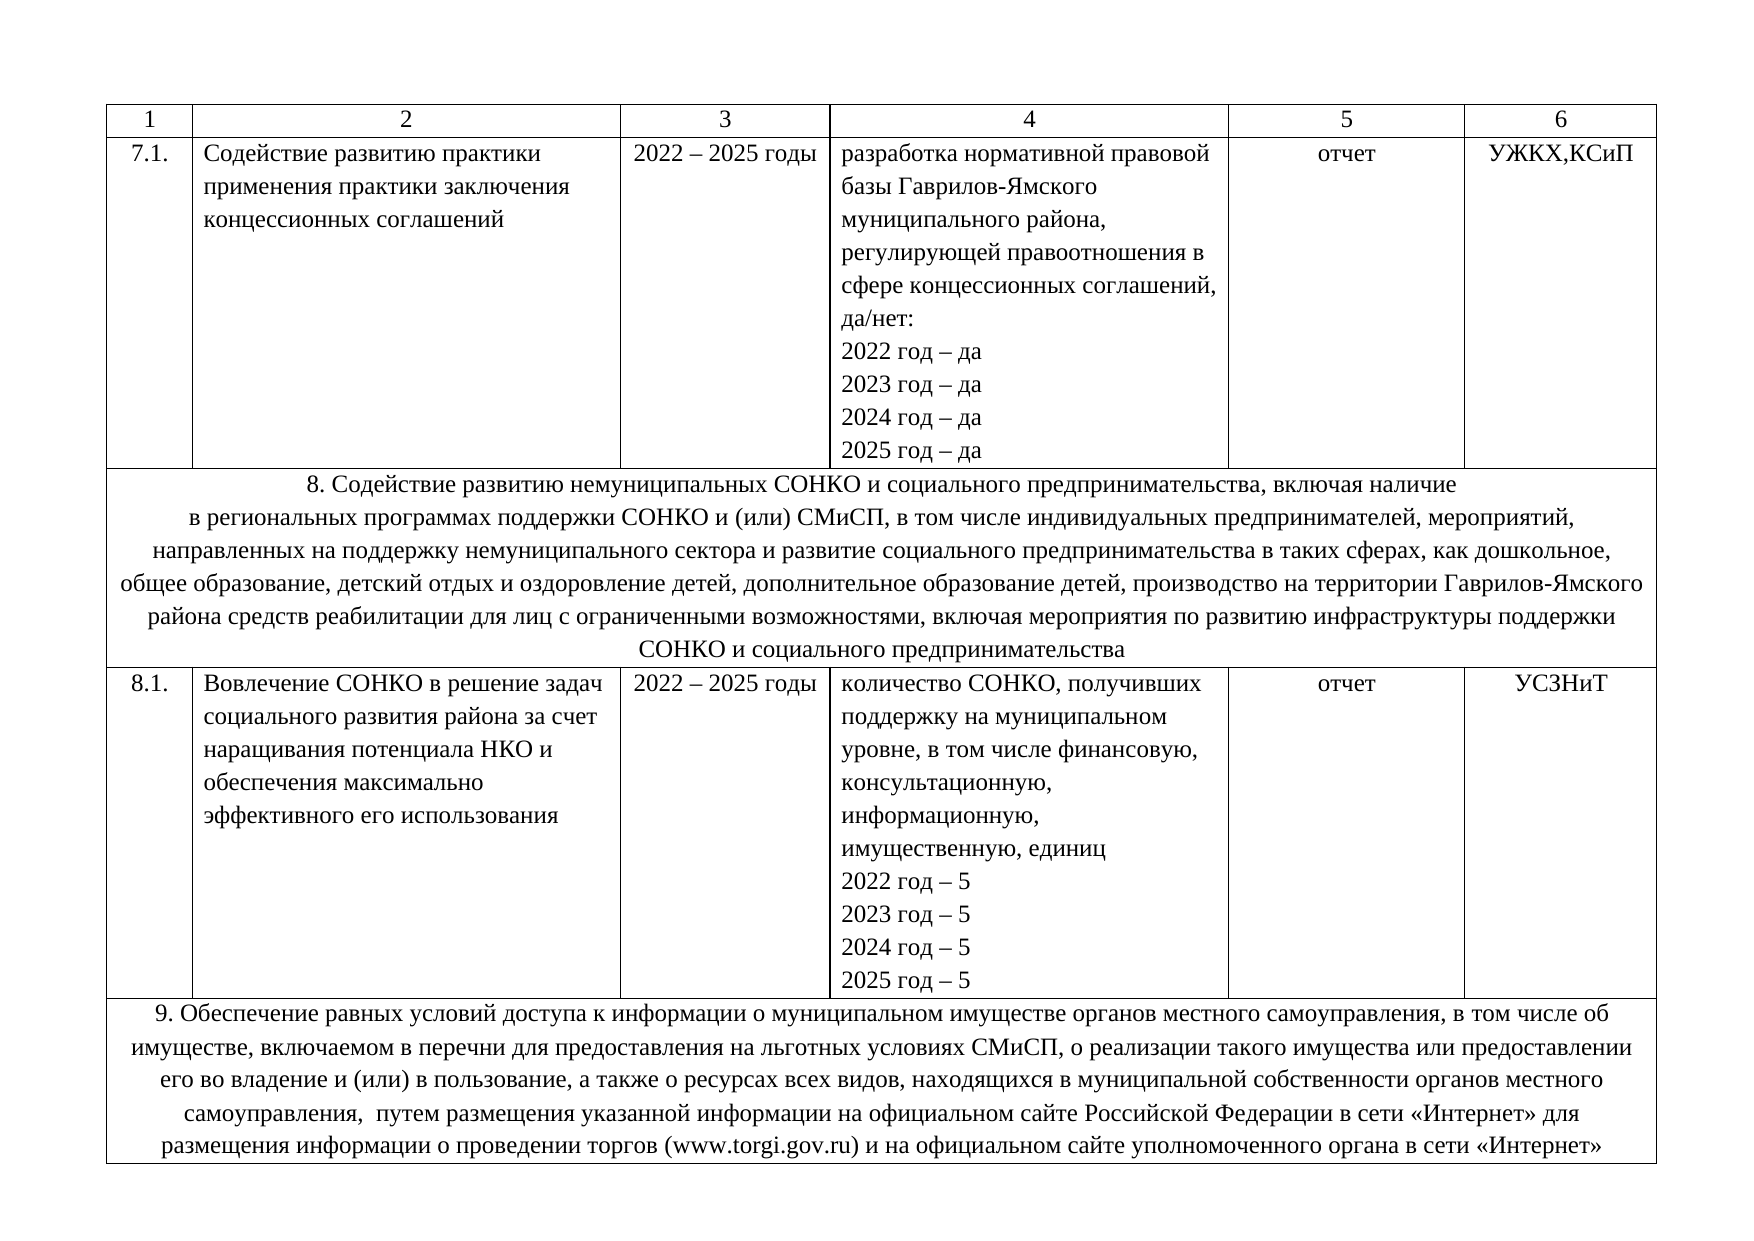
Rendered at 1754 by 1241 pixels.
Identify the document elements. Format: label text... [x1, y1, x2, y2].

table_cell Содействие развитию практики применения практики заключения концессионных соглашений [193, 138, 620, 468]
table_cell 2022 – 2025 годы [621, 668, 829, 997]
table_cell 2022 – 2025 годы [621, 138, 829, 468]
table_header 3 [621, 105, 829, 137]
table_cell Вовлечение СОНКО в решение задач социального развития района за счет наращивания потенциала НКО и обеспечения максимально эффективного его использования [193, 668, 620, 997]
table_cell 9. Обеспечение равных условий доступа к информации о муниципальном имуществе органов местного самоуправления, в том числе об имуществе, включаемом в перечни для предоставления на льготных условиях СМиСП, о реализации такого имущества или предоставлении его во владение и (или) в пользование, а также о ресурсах всех видов, находящихся в муниципальной собственности органов местного самоуправления, путем размещения указанной информации на официальном сайте Российской Федерации в сети «Интернет» для размещения информации о проведении торгов (www.torgi.gov.ru) и на официальном сайте уполномоченного органа в сети «Интернет» [107, 999, 1656, 1163]
table_cell 7.1. [107, 138, 192, 468]
table_cell количество СОНКО, получивших поддержку на муниципальном уровне, в том числе финансовую, консультационную, информационную, имущественную, единиц 2022 год – 5 2023 год – 5 2024 год – 5 2025 год – 5 [831, 668, 1228, 997]
table_header 5 [1229, 105, 1464, 137]
table_header 2 [193, 105, 620, 137]
table_cell 8. Содействие развитию немуниципальных СОНКО и социального предпринимательства, включая наличие в региональных программах поддержки СОНКО и (или) СМиСП, в том числе индивидуальных предпринимателей, мероприятий, направленных на поддержку немуниципального сектора и развитие социального предпринимательства в таких сферах, как дошкольное, общее образование, детский отдых и оздоровление детей, дополнительное образование детей, производство на территории Гаврилов-Ямского района средств реабилитации для лиц с ограниченными возможностями, включая мероприятия по развитию инфраструктуры поддержки СОНКО и социального предпринимательства [107, 469, 1656, 667]
table_header 6 [1465, 105, 1656, 137]
table_cell 8.1. [107, 668, 192, 997]
table_cell отчет [1229, 668, 1464, 997]
table_cell отчет [1229, 138, 1464, 468]
table_cell разработка нормативной правовой базы Гаврилов-Ямского муниципального района, регулирующей правоотношения в сфере концессионных соглашений, да/нет: 2022 год – да 2023 год – да 2024 год – да 2025 год – да [831, 138, 1228, 468]
table_header 4 [831, 105, 1228, 137]
table_header 1 [107, 105, 192, 137]
table_cell УЖКХ,КСиП [1465, 138, 1656, 468]
table_cell УСЗНиТ [1465, 668, 1656, 997]
